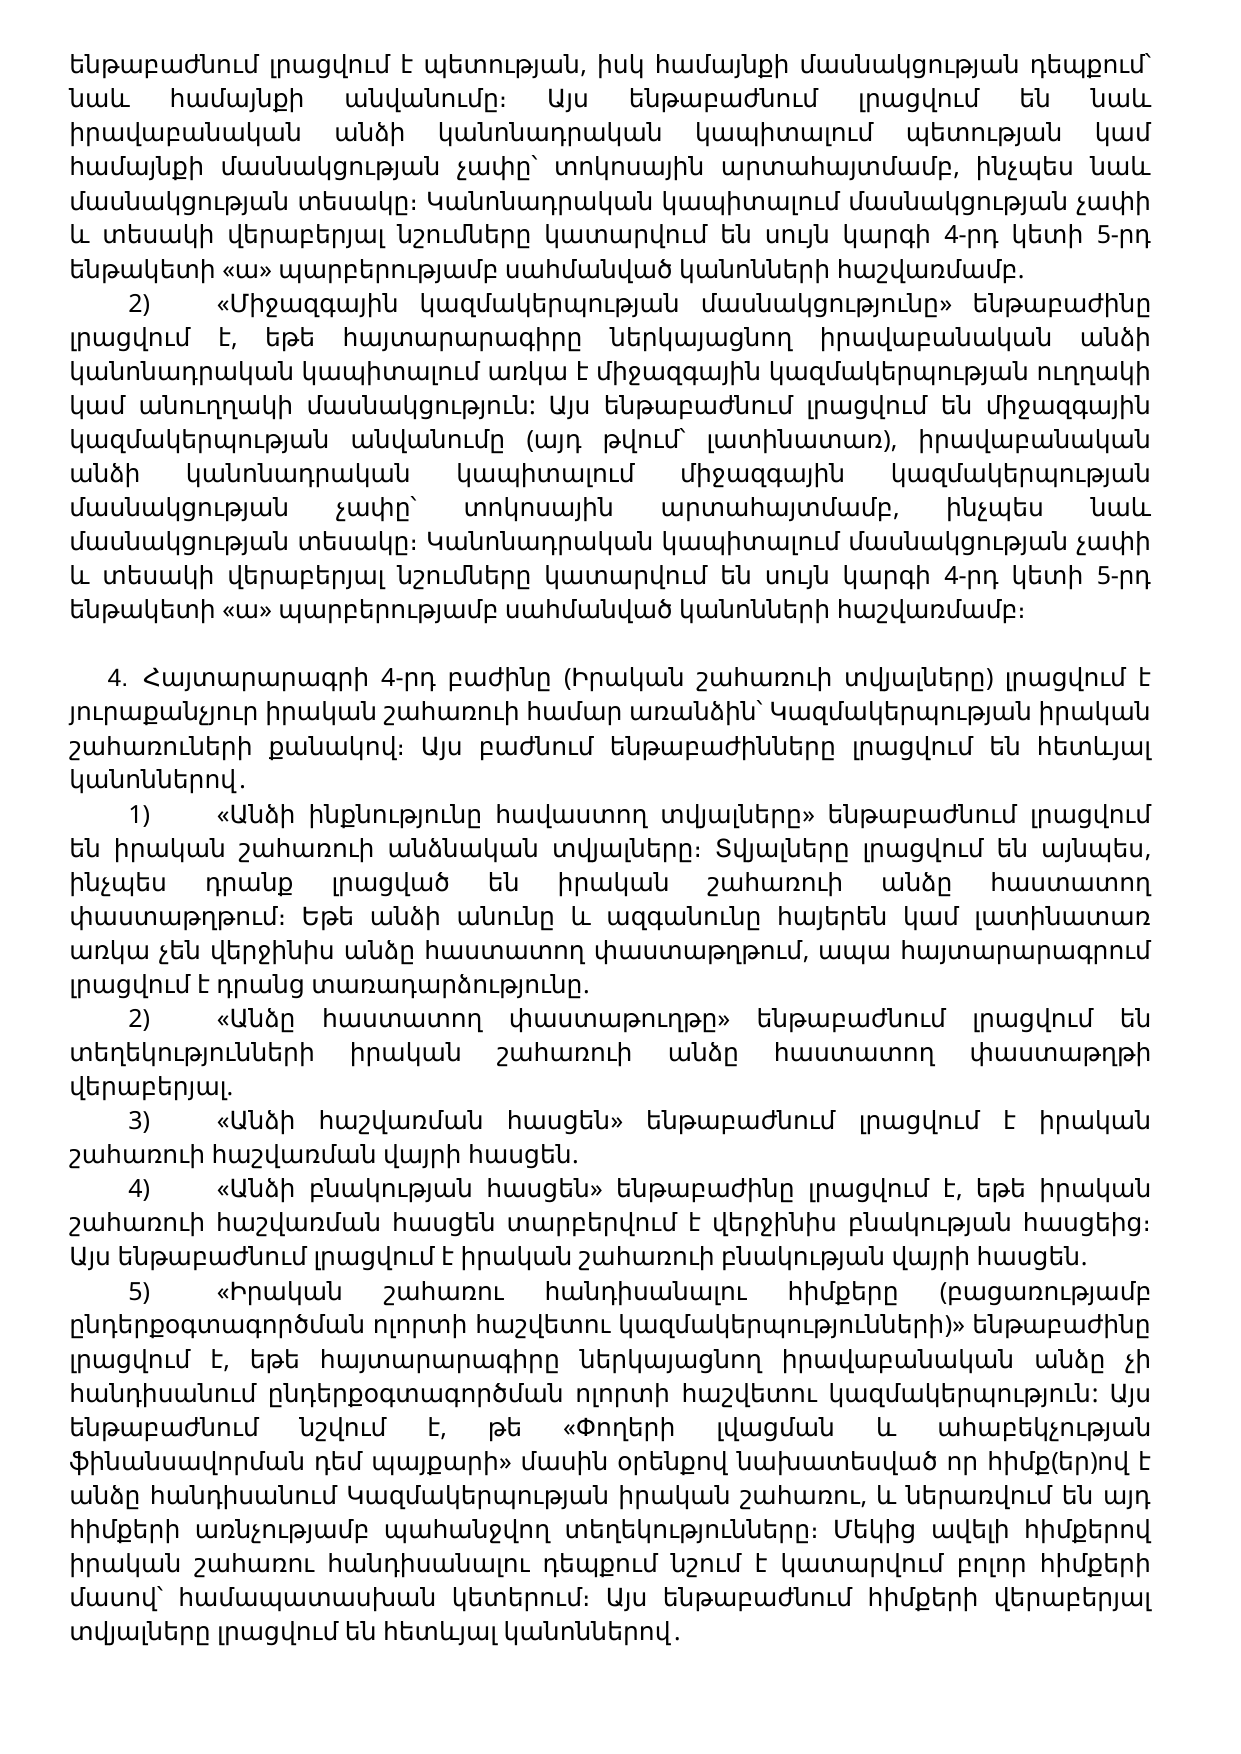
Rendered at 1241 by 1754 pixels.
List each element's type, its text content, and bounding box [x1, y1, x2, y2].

list «Անձը հաստատող փաստաթուղթը» ենթաբաժնում լրացվում են տեղեկությունների իրական շահառուի անձը հաստատող փաստաթղթի վերաբերյալ. [69, 1001, 1152, 1103]
list Հայտարարագրի 4-րդ բաժինը (Իրական շահառուի տվյալները) լրացվում է յուրաքանչյուր իրական շահառուի համար առանձին՝ Կազմակերպության իրական շահառուների քանակով։ Այս բաժնում ենթաբաժինները լրացվում են հետևյալ կանոններով․ [69, 660, 1152, 796]
list «Իրական շահառու հանդիսանալու հիմքերը (բացառությամբ ընդերքօգտագործման ոլորտի հաշվետու կազմակերպությունների)» ենթաբաժինը լրացվում է, եթե հայտարարագիրը ներկայացնող իրավաբանական անձը չի հանդիսանում ընդերքօգտագործման ոլորտի հաշվետու կազմակերպություն: Այս ենթաբաժնում նշվում է, թե «Փողերի լվացման և ահաբեկչության ֆինանսավորման դեմ պայքարի» մասին օրենքով նախատեսված որ հիմք(եր)ով է անձը հանդիսանում Կազմակերպության իրական շահառու, և ներառվում են այդ հիմքերի առնչությամբ պահանջվող տեղեկությունները։ Մեկից ավելի հիմքերով իրական շահառու հանդիսանալու դեպքում նշում է կատարվում բոլոր հիմքերի մասով՝ համապատասխան կետերում։ Այս ենթաբաժնում հիմքերի վերաբերյալ տվյալները լրացվում են հետևյալ կանոններով․ [69, 1273, 1152, 1648]
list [69, 47, 1152, 285]
list «Անձի ինքնությունը հավաստող տվյալները» ենթաբաժնում լրացվում են իրական շահառուի անձնական տվյալները։ Տվյալները լրացվում են այնպես, ինչպես դրանք լրացված են իրական շահառուի անձը հաստատող փաստաթղթում։ Եթե անձի անունը և ազգանունը հայերեն կամ լատինատառ առկա չեն վերջինիս անձը հաստատող փաստաթղթում, ապա հայտարարագրում լրացվում է դրանց տառադարձությունը. [69, 796, 1152, 1001]
list «Անձի բնակության հասցեն» ենթաբաժինը լրացվում է, եթե իրական շահառուի հաշվառման հասցեն տարբերվում է վերջինիս բնակության հասցեից։ Այս ենթաբաժնում լրացվում է իրական շահառուի բնակության վայրի հասցեն. [69, 1171, 1152, 1273]
list «Միջազգային կազմակերպության մասնակցությունը» ենթաբաժինը լրացվում է, եթե հայտարարագիրը ներկայացնող իրավաբանական անձի կանոնադրական կապիտալում առկա է միջազգային կազմակերպության ուղղակի կամ անուղղակի մասնակցություն: Այս ենթաբաժնում լրացվում են միջազգային կազմակերպության անվանումը (այդ թվում՝ լատինատառ), իրավաբանական անձի կանոնադրական կապիտալում միջազգային կազմակերպության մասնակցության չափը՝ տոկոսային արտահայտմամբ, ինչպես նաև մասնակցության տեսակը։ Կանոնադրական կապիտալում մասնակցության չափի և տեսակի վերաբերյալ նշումները կատարվում են սույն կարգի 4-րդ կետի 5-րդ ենթակետի «ա» պարբերությամբ սահմանված կանոնների հաշվառմամբ։ [69, 285, 1152, 626]
list «Անձի հաշվառման հասցեն» ենթաբաժնում լրացվում է իրական շահառուի հաշվառման վայրի հասցեն. [69, 1103, 1152, 1171]
